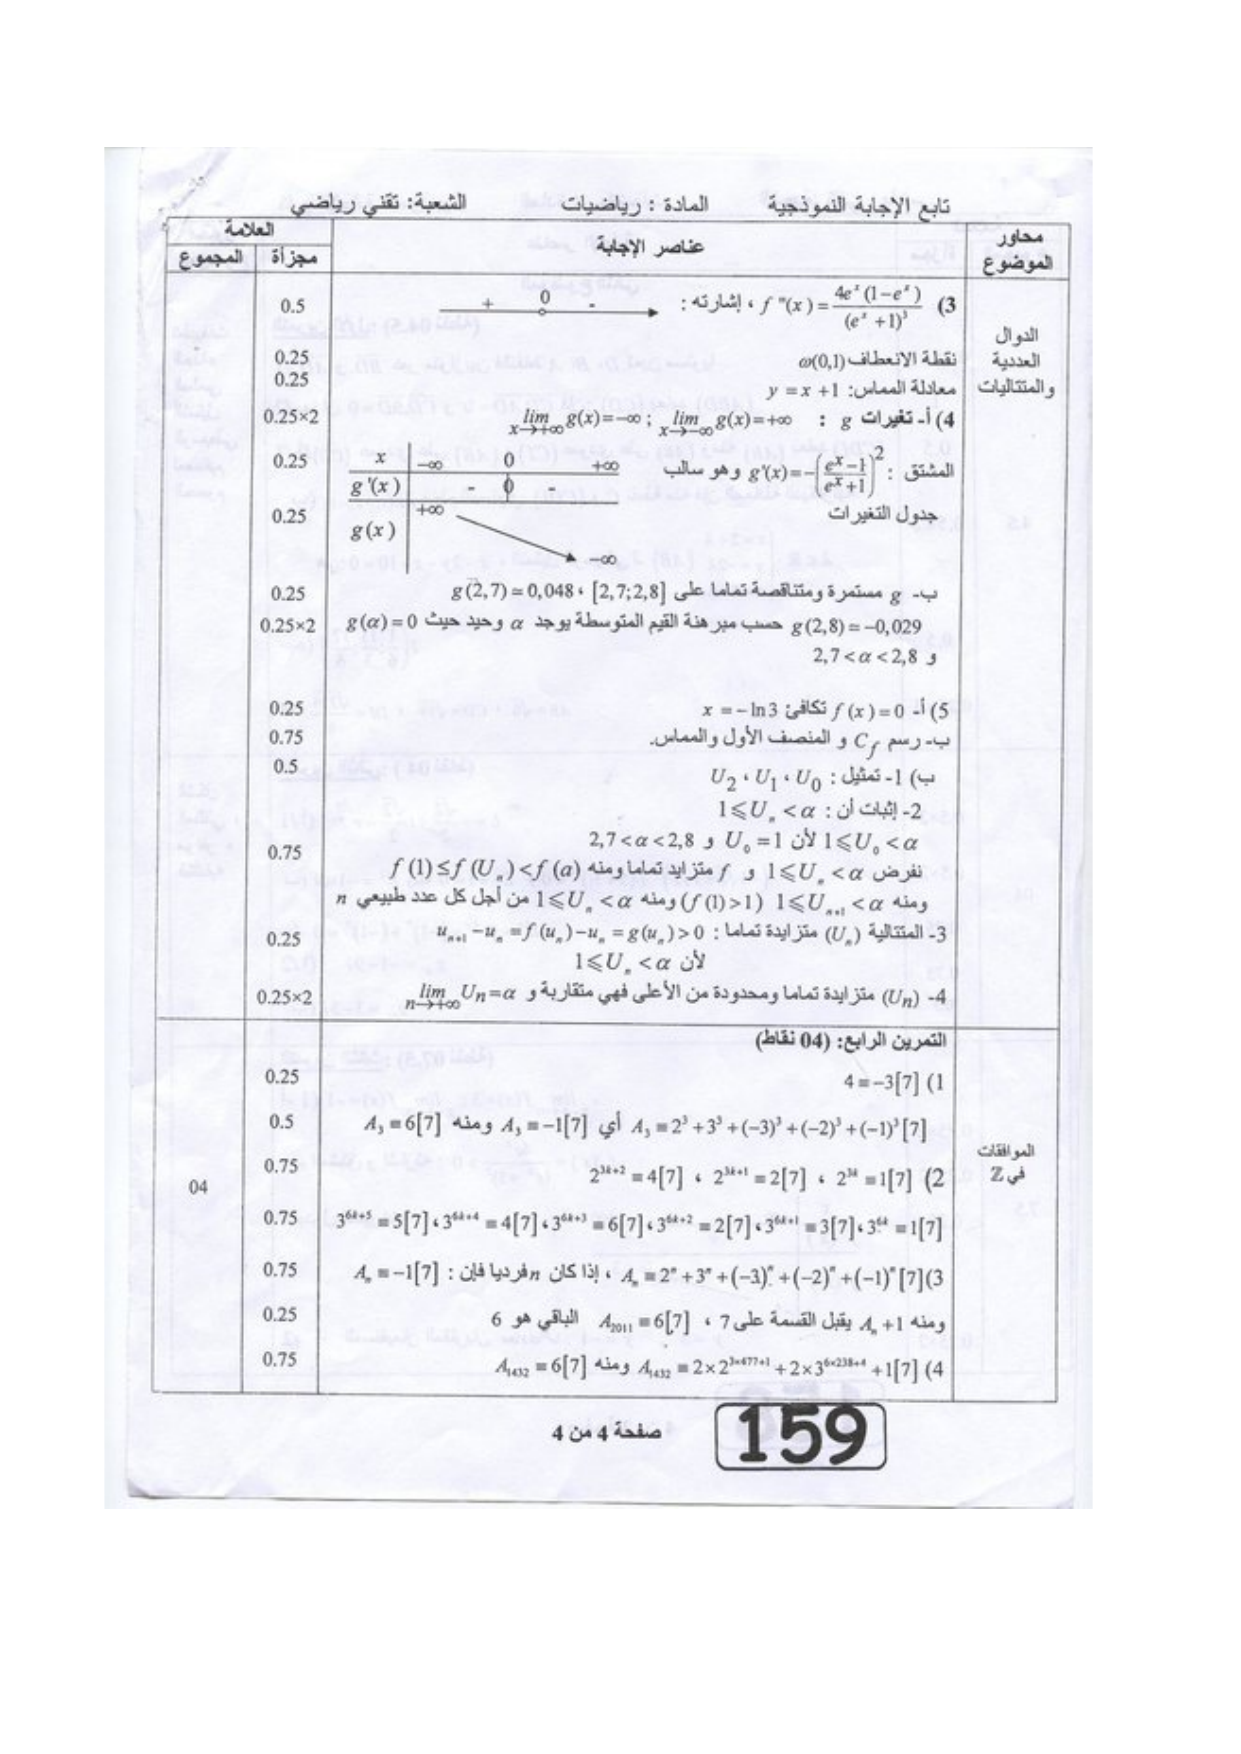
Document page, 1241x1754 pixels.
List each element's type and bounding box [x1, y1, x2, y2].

picture [104, 147, 1093, 1509]
